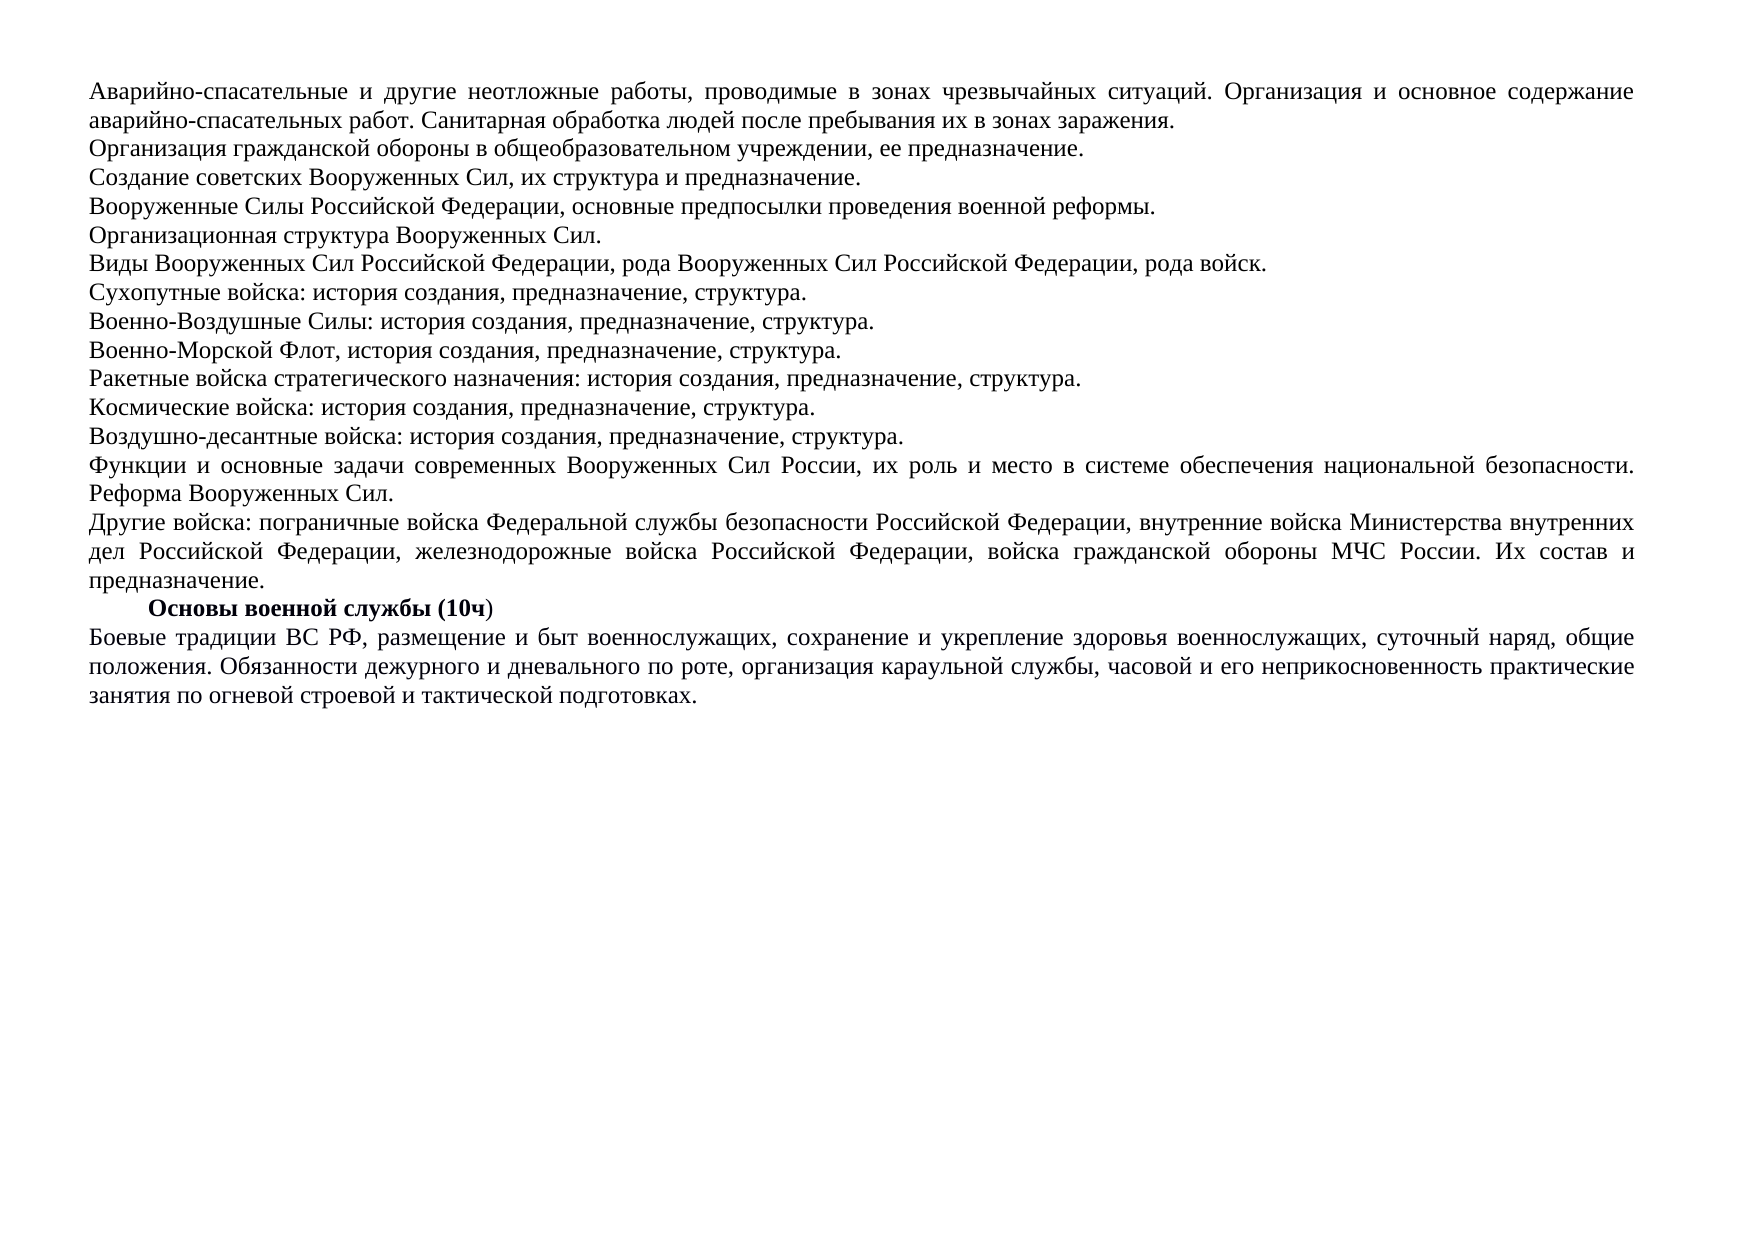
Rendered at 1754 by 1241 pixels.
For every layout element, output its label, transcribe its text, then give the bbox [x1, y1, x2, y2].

text Сухопутные войска: история создания, предназначение, структура. [89, 277, 1636, 306]
text Другие войска: пограничные войска Федеральной службы безопасности Российской Федерации, внутренние войска Министерства внутренних дел Российской Федерации, железнодорожные войска Российской Федерации, войска гражданской обороны МЧС России. Их состав и предназначение. [89, 507, 1636, 593]
text Основы военной службы (10ч) [89, 593, 1636, 622]
text Вооруженные Силы Российской Федерации, основные предпосылки проведения военной реформы. [89, 191, 1636, 220]
text Боевые традиции ВС РФ, размещение и быт военнослужащих, сохранение и укрепление здоровья военнослужащих, суточный наряд, общие положения. Обязанности дежурного и дневального по роте, организация караульной службы, часовой и его неприкосновенность практические занятия по огневой строевой и тактической подготовках. [89, 622, 1636, 708]
text Функции и основные задачи современных Вооруженных Сил России, их роль и место в системе обеспечения национальной безопасности. Реформа Вооруженных Сил. [89, 450, 1636, 507]
text Военно-Воздушные Силы: история создания, предназначение, структура. [89, 306, 1636, 335]
text Виды Вооруженных Сил Российской Федерации, рода Вооруженных Сил Российской Федерации, рода войск. [89, 248, 1636, 277]
text Космические войска: история создания, предназначение, структура. [89, 392, 1636, 421]
text Создание советских Вооруженных Сил, их структура и предназначение. [89, 162, 1636, 191]
text Воздушно-десантные войска: история создания, предназначение, структура. [89, 421, 1636, 450]
text Военно-Морской Флот, история создания, предназначение, структура. [89, 335, 1636, 363]
text Организационная структура Вооруженных Сил. [89, 220, 1636, 248]
text Организация гражданской обороны в общеобразовательном учреждении, ее предназначение. [89, 133, 1636, 162]
text Аварийно-спасательные и другие неотложные работы, проводимые в зонах чрезвычайных ситуаций. Организация и основное содержание аварийно-спасательных работ. Санитарная обработка людей после пребывания их в зонах заражения. [89, 76, 1636, 133]
text Ракетные войска стратегического назначения: история создания, предназначение, структура. [89, 363, 1636, 392]
